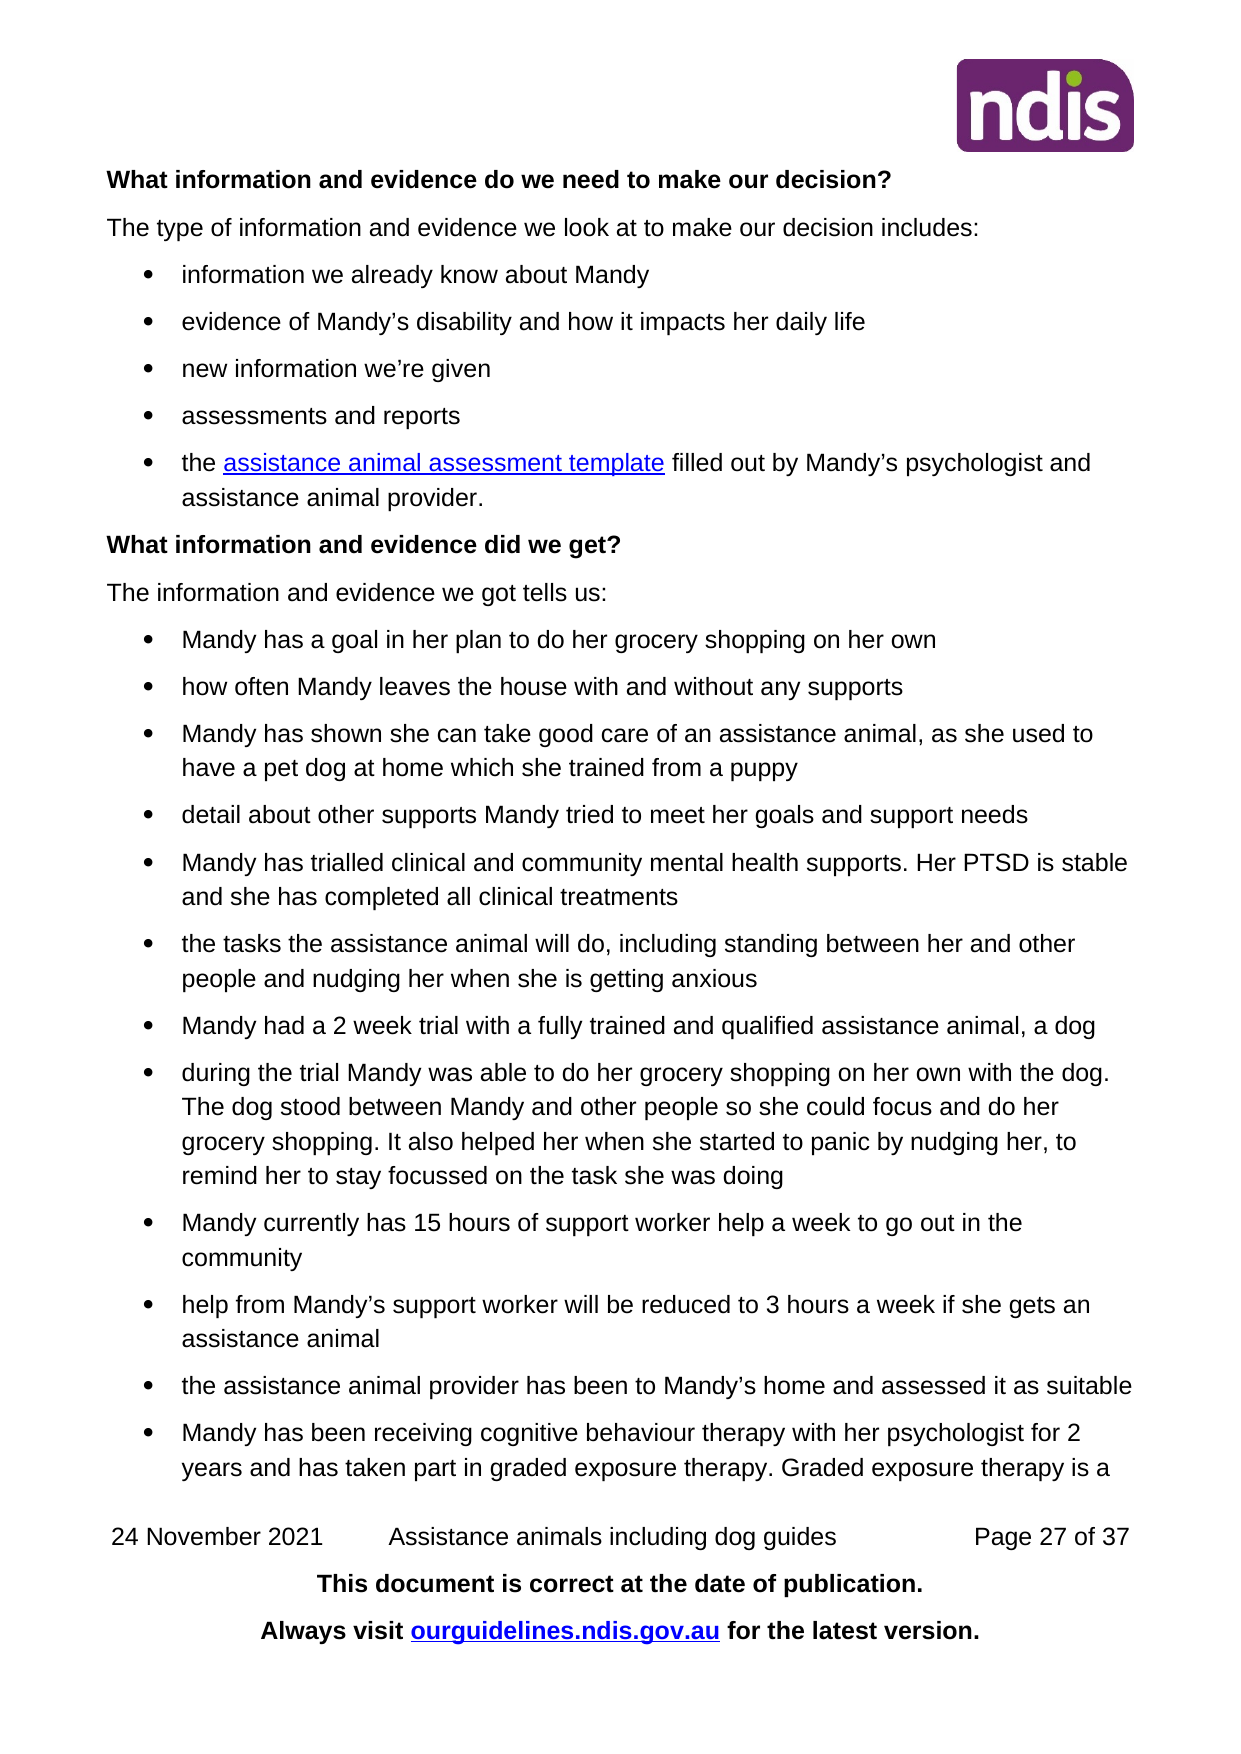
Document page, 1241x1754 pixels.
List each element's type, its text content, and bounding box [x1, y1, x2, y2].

subtitle What information and evidence do we need to make our decision? [106, 165, 1134, 194]
text new information we’re given [144, 354, 1134, 383]
text Mandy has a goal in her plan to do her grocery shopping on her own [144, 625, 1134, 653]
text information we already know about Mandy [144, 260, 1134, 289]
text how often Mandy leaves the house with and without any supports [144, 672, 1134, 701]
text the assistance animal assessment template filled out by Mandy’s psychologist and assistance animal provider. [144, 448, 1134, 512]
text Mandy has trialled clinical and community mental health supports. Her PTSD is stable and she has completed all clinical treatments [144, 847, 1134, 911]
text detail about other supports Mandy tried to meet her goals and support needs [144, 800, 1134, 829]
text Mandy had a 2 week trial with a fully trained and qualified assistance animal, a dog [144, 1011, 1134, 1039]
picture [956, 59, 1134, 152]
text the tasks the assistance animal will do, including standing between her and other people and nudging her when she is getting anxious [144, 929, 1134, 992]
text help from Mandy’s support worker will be reduced to 3 hours a week if she gets an assistance animal [144, 1290, 1134, 1353]
text during the trial Mandy was able to do her grocery shopping on her own with the dog. The dog stood between Mandy and other people so she could focus and do her grocery shopping. It also helped her when she started to panic by nudging her, to remind her to stay focussed on the task she was doing [144, 1058, 1134, 1190]
text Mandy has shown she can take good care of an assistance animal, as she used to have a pet dog at home which she trained from a puppy [144, 719, 1134, 782]
text assessments and reports [144, 401, 1134, 430]
text the assistance animal provider has been to Mandy’s home and assessed it as suitable [144, 1371, 1134, 1400]
text The type of information and evidence we look at to make our decision includes: [106, 213, 1134, 242]
subtitle What information and evidence did we get? [106, 530, 1134, 559]
text Mandy currently has 15 hours of support worker help a week to go out in the community [144, 1208, 1134, 1272]
text The information and evidence we got tells us: [106, 578, 1134, 606]
text evidence of Mandy’s disability and how it impacts her daily life [144, 307, 1134, 336]
